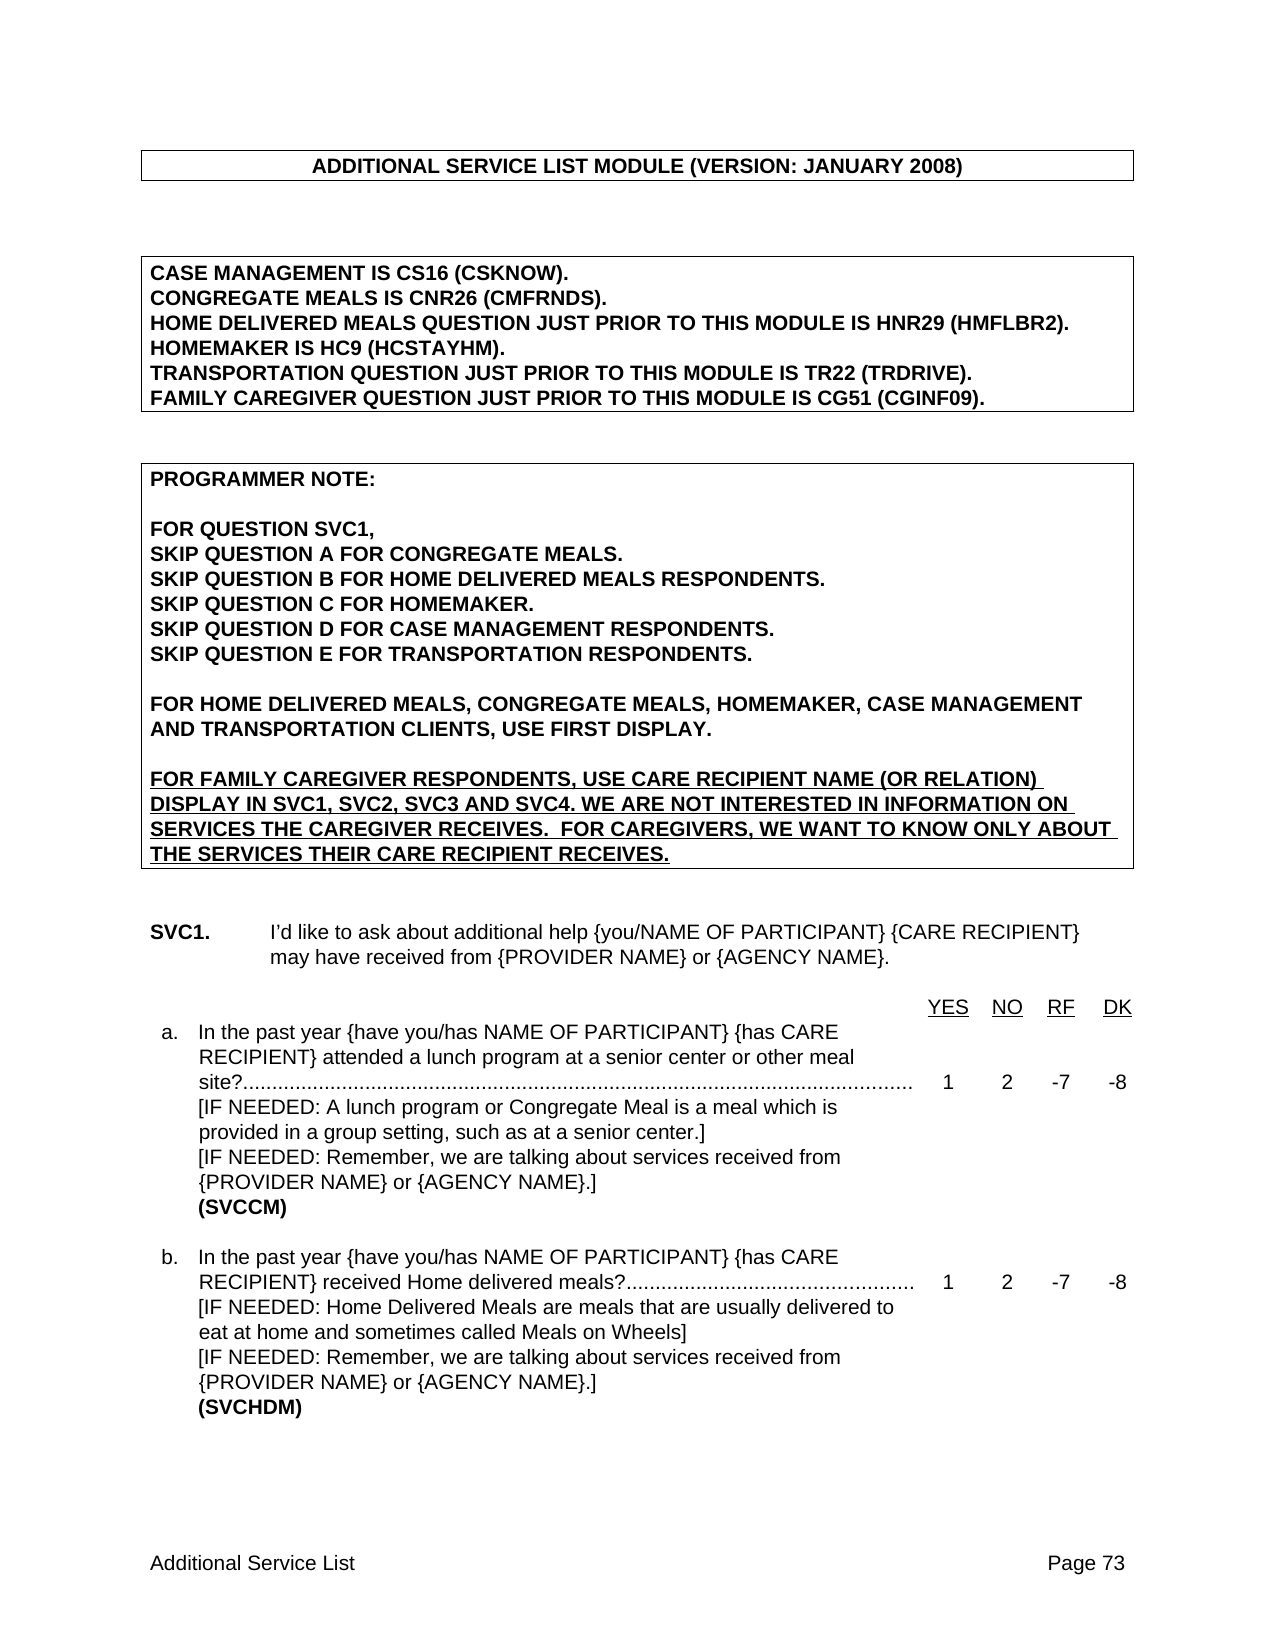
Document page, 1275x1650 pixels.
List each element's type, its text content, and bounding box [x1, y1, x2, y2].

text SVC1. I’d like to ask about additional help {you/NAME OF PARTICIPANT} {CARE RECIPIENT} may have received from {PROVIDER NAME} or {AGENCY NAME}. [150, 919, 1125, 969]
text FOR QUESTION SVC1, [150, 516, 1125, 541]
text SKIP QUESTION C FOR HOMEMAKER. [150, 591, 1125, 616]
text SKIP QUESTION B FOR HOME DELIVERED MEALS RESPONDENTS. [150, 566, 1125, 591]
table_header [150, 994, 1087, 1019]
text TRANSPORTATION QUESTION JUST PRIOR TO THIS MODULE IS TR22 (TRDRIVE). [150, 359, 1125, 381]
text HOME DELIVERED MEALS QUESTION JUST PRIOR TO THIS MODULE IS HNR29 (HMFLBR2). [150, 309, 1125, 334]
text FOR FAMILY CAREGIVER RESPONDENTS, USE CARE RECIPIENT NAME (OR RELATION) DISPLAY IN SVC1, SVC2, SVC3 AND SVC4. WE ARE NOT INTERESTED IN INFORMATION ON SERVICES THE CAREGIVER RECEIVES. FOR CAREGIVERS, WE WANT TO KNOW ONLY ABOUT THE SERVICES THEIR CARE RECIPIENT RECEIVES. [142, 762, 1133, 868]
text SKIP QUESTION D FOR CASE MANAGEMENT RESPONDENTS. [150, 616, 1125, 641]
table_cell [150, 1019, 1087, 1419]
text FAMILY CAREGIVER QUESTION JUST PRIOR TO THIS MODULE IS CG51 (CGINF09). [142, 381, 1133, 411]
text SKIP QUESTION E FOR TRANSPORTATION RESPONDENTS. [150, 641, 1125, 666]
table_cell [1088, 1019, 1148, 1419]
text ADDITIONAL SERVICE LIST MODULE (Version: JANUARY 2008) [142, 151, 1133, 180]
text CASE MANAGEMENT IS CS16 (CSKNOW). [142, 257, 1133, 284]
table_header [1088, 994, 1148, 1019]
text HOMEMAKER IS HC9 (HCSTAYHM). [150, 334, 1125, 359]
text PROGRAMMER NOTE: [142, 464, 1133, 491]
text SKIP QUESTION A FOR CONGREGATE MEALS. [150, 541, 1125, 566]
text FOR HOME DELIVERED MEALS, CONGREGATE MEALS, HOMEMAKER, CASE MANAGEMENT AND TRANSPORTATION CLIENTS, USE FIRST DISPLAY. [150, 691, 1125, 741]
text CONGREGATE MEALS IS CNR26 (CMFRNDS). [150, 284, 1125, 309]
